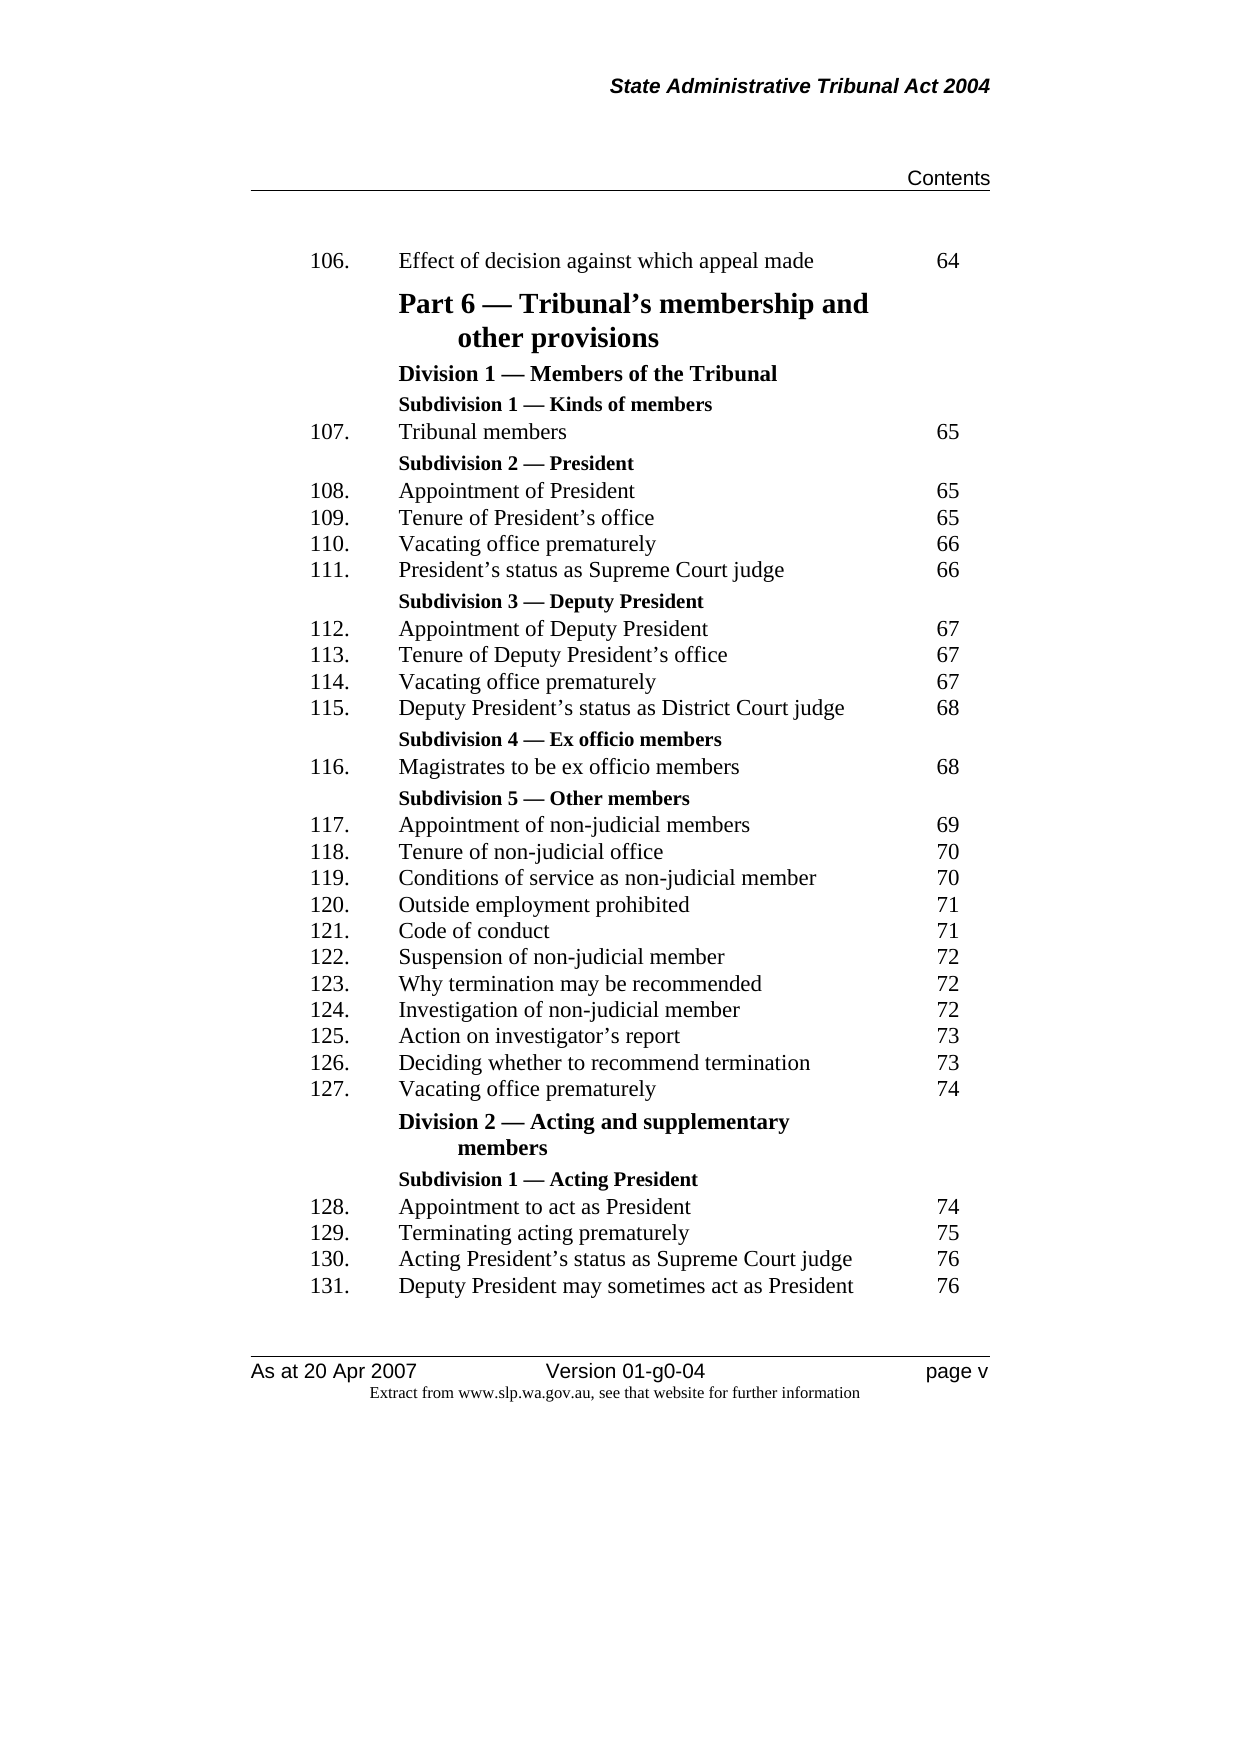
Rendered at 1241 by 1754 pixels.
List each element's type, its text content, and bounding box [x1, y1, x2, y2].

text 112. Appointment of Deputy President 67 [309, 615, 872, 641]
text 119. Conditions of service as non-judicial member 70 [309, 864, 872, 891]
text Division 2 — Acting and supplementary members [398, 1108, 872, 1160]
text Part 6 — Tribunal’s membership and other provisions [398, 286, 872, 353]
text 125. Action on investigator’s report 73 [309, 1022, 872, 1049]
text 115. Deputy President’s status as District Court judge 68 [309, 694, 872, 720]
text 107. Tribunal members 65 [309, 418, 872, 445]
text 111. President’s status as Supreme Court judge 66 [309, 556, 872, 583]
text 128. Appointment to act as President 74 [309, 1193, 872, 1219]
text 124. Investigation of non-judicial member 72 [309, 996, 872, 1022]
text 129. Terminating acting prematurely 75 [309, 1219, 872, 1246]
text 117. Appointment of non-judicial members 69 [309, 812, 872, 838]
text 106. Effect of decision against which appeal made 64 [309, 247, 872, 274]
text 131. Deputy President may sometimes act as President 76 [309, 1272, 872, 1298]
text 130. Acting President’s status as Supreme Court judge 76 [309, 1246, 872, 1272]
text 122. Suspension of non-judicial member 72 [309, 943, 872, 970]
text Subdivision 3 — Deputy President [398, 589, 872, 613]
text Division 1 — Members of the Tribunal [398, 360, 872, 386]
text 109. Tenure of President’s office 65 [309, 503, 872, 530]
text 120. Outside employment prohibited 71 [309, 891, 872, 917]
text Subdivision 5 — Other members [398, 785, 872, 809]
text 121. Code of conduct 71 [309, 917, 872, 943]
text Subdivision 2 — President [398, 451, 872, 475]
text 127. Vacating office prematurely 74 [309, 1075, 872, 1101]
text 116. Magistrates to be ex officio members 68 [309, 753, 872, 779]
text 118. Tenure of non-judicial office 70 [309, 838, 872, 864]
text Subdivision 4 — Ex officio members [398, 727, 872, 751]
text 126. Deciding whether to recommend termination 73 [309, 1049, 872, 1075]
text Subdivision 1 — Acting President [398, 1167, 872, 1191]
text 114. Vacating office prematurely 67 [309, 668, 872, 694]
text 113. Tenure of Deputy President’s office 67 [309, 641, 872, 668]
text 110. Vacating office prematurely 66 [309, 530, 872, 556]
text Subdivision 1 — Kinds of members [398, 392, 872, 416]
text 123. Why termination may be recommended 72 [309, 970, 872, 996]
text 108. Appointment of President 65 [309, 477, 872, 503]
